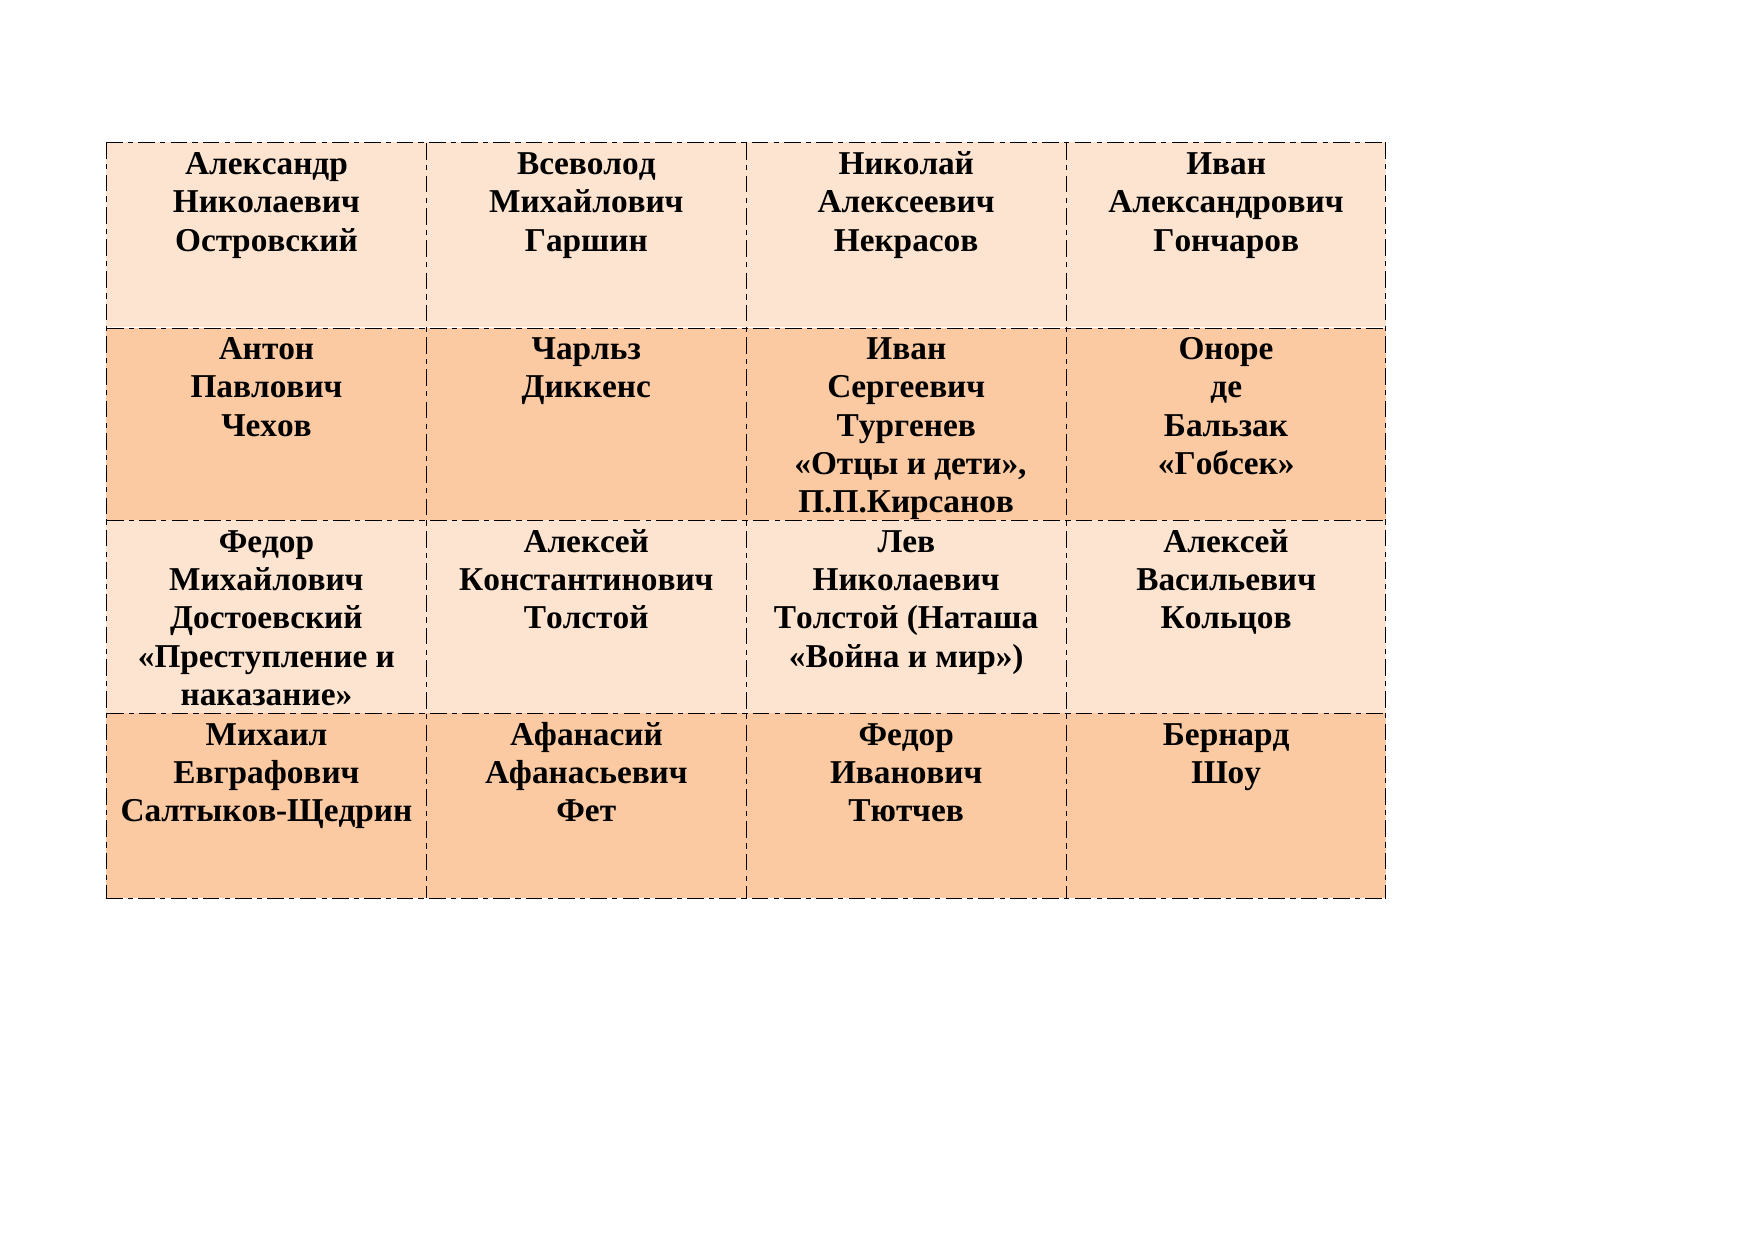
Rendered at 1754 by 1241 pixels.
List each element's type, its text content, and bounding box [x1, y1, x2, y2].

table_cell Федор Михайлович Достоевский «Преступление и наказание» [106, 520, 426, 713]
table_header Иван Александрович Гончаров [1066, 142, 1386, 327]
table_header Всеволод Михайлович Гаршин [426, 142, 746, 327]
table_cell Алексей Константинович Толстой [426, 520, 746, 713]
table_cell Афанасий Афанасьевич Фет [426, 713, 746, 898]
table_header Николай Алексеевич Некрасов [746, 142, 1066, 327]
table_cell Антон Павлович Чехов [106, 328, 426, 520]
table_cell Алексей Васильевич Кольцов [1066, 520, 1386, 713]
table_cell Михаил Евграфович Салтыков-Щедрин [106, 713, 426, 898]
table_header Александр Николаевич Островский [106, 142, 426, 327]
table_cell Федор Иванович Тютчев [746, 713, 1066, 898]
table_cell Оноре де Бальзак «Гобсек» [1066, 328, 1386, 520]
table_cell Бернард Шоу [1066, 713, 1386, 898]
table_cell Иван Сергеевич Тургенев «Отцы и дети», П.П.Кирсанов [746, 328, 1066, 520]
table_cell Чарльз Диккенс [426, 328, 746, 520]
table_cell Лев Николаевич Толстой (Наташа «Война и мир») [746, 520, 1066, 713]
